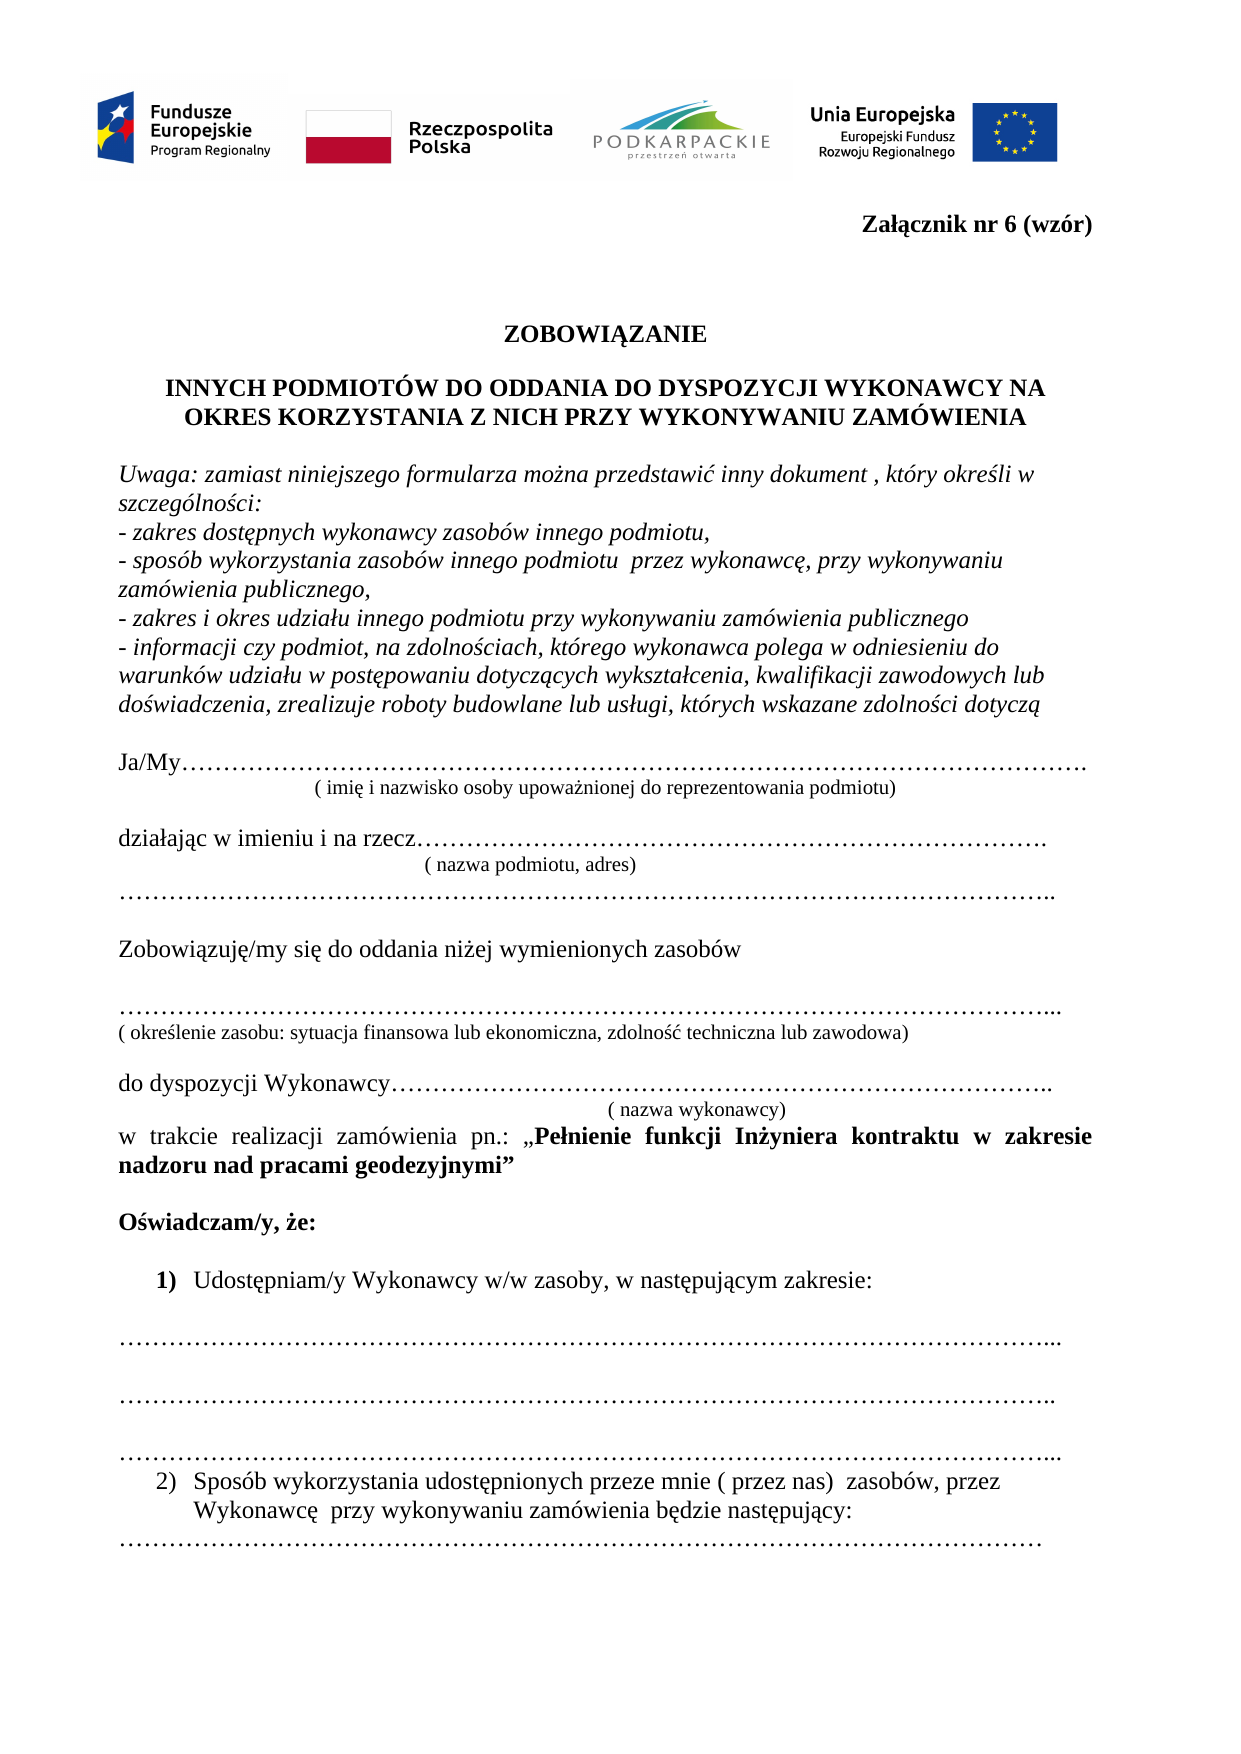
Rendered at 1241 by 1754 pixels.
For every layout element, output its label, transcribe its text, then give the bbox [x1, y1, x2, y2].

text …………………………………………………………………………………………………... [118, 991, 1093, 1020]
text - zakres dostępnych wykonawcy zasobów innego podmiotu, [118, 517, 1093, 545]
text - sposób wykorzystania zasobów innego podmiotu przez wykonawcę, przy wykonywaniu zamówienia publicznego, [118, 545, 1093, 603]
list Sposób wykorzystania udostępnionych przeze mnie ( przez nas) zasobów, przez Wykonawcę przy wykonywaniu zamówienia będzie następujący: [156, 1466, 1093, 1523]
text …………………………………………………………………………………………………... [118, 1437, 1093, 1466]
text Uwaga: zamiast niniejszego formularza można przedstawić inny dokument , który określi w szczególności: [118, 459, 1093, 517]
picture [80, 73, 1077, 181]
text do dyspozycji Wykonawcy…………………………………………………………………….. [118, 1068, 1093, 1097]
text Załącznik nr 6 (wzór) [118, 209, 1093, 238]
text - zakres i okres udziału innego podmiotu przy wykonywaniu zamówienia publicznego [118, 603, 1093, 632]
text działając w imieniu i na rzecz…………………………………………………………………. [118, 823, 1093, 852]
text ………………………………………………………………………………………………… [118, 1523, 1093, 1552]
text …………………………………………………………………………………………………... [118, 1322, 1093, 1351]
text Oświadczam/y, że: [118, 1207, 1093, 1236]
text INNYCH PODMIOTÓW DO ODDANIA DO DYSPOZYCJI WYKONAWCY NA OKRES KORZYSTANIA Z NICH PRZY WYKONYWANIU ZAMÓWIENIA [118, 373, 1093, 430]
list Udostępniam/y Wykonawcy w/w zasoby, w następującym zakresie: [156, 1265, 1093, 1293]
text ( określenie zasobu: sytuacja finansowa lub ekonomiczna, zdolność techniczna lub zawodowa) [118, 1020, 1093, 1044]
text - informacji czy podmiot, na zdolnościach, którego wykonawca polega w odniesieniu do warunków udziału w postępowaniu dotyczących wykształcenia, kwalifikacji zawodowych lub doświadczenia, zrealizuje roboty budowlane lub usługi, których wskazane zdolności dotyczą [118, 632, 1093, 718]
text w trakcie realizacji zamówienia pn.: „Pełnienie funkcji Inżyniera kontraktu w zakresie nadzoru nad pracami geodezyjnymi” [118, 1121, 1093, 1178]
text ( imię i nazwisko osoby upoważnionej do reprezentowania podmiotu) [118, 775, 1093, 799]
text ZOBOWIĄZANIE [118, 319, 1093, 348]
text ………………………………………………………………………………………………….. [118, 876, 1093, 905]
text ( nazwa wykonawcy) [118, 1097, 1093, 1121]
text Ja/My………………………………………………………………………………………………. [118, 747, 1093, 775]
text ………………………………………………………………………………………………….. [118, 1380, 1093, 1408]
text ( nazwa podmiotu, adres) [118, 852, 1093, 876]
text Zobowiązuję/my się do oddania niżej wymienionych zasobów [118, 934, 1093, 962]
